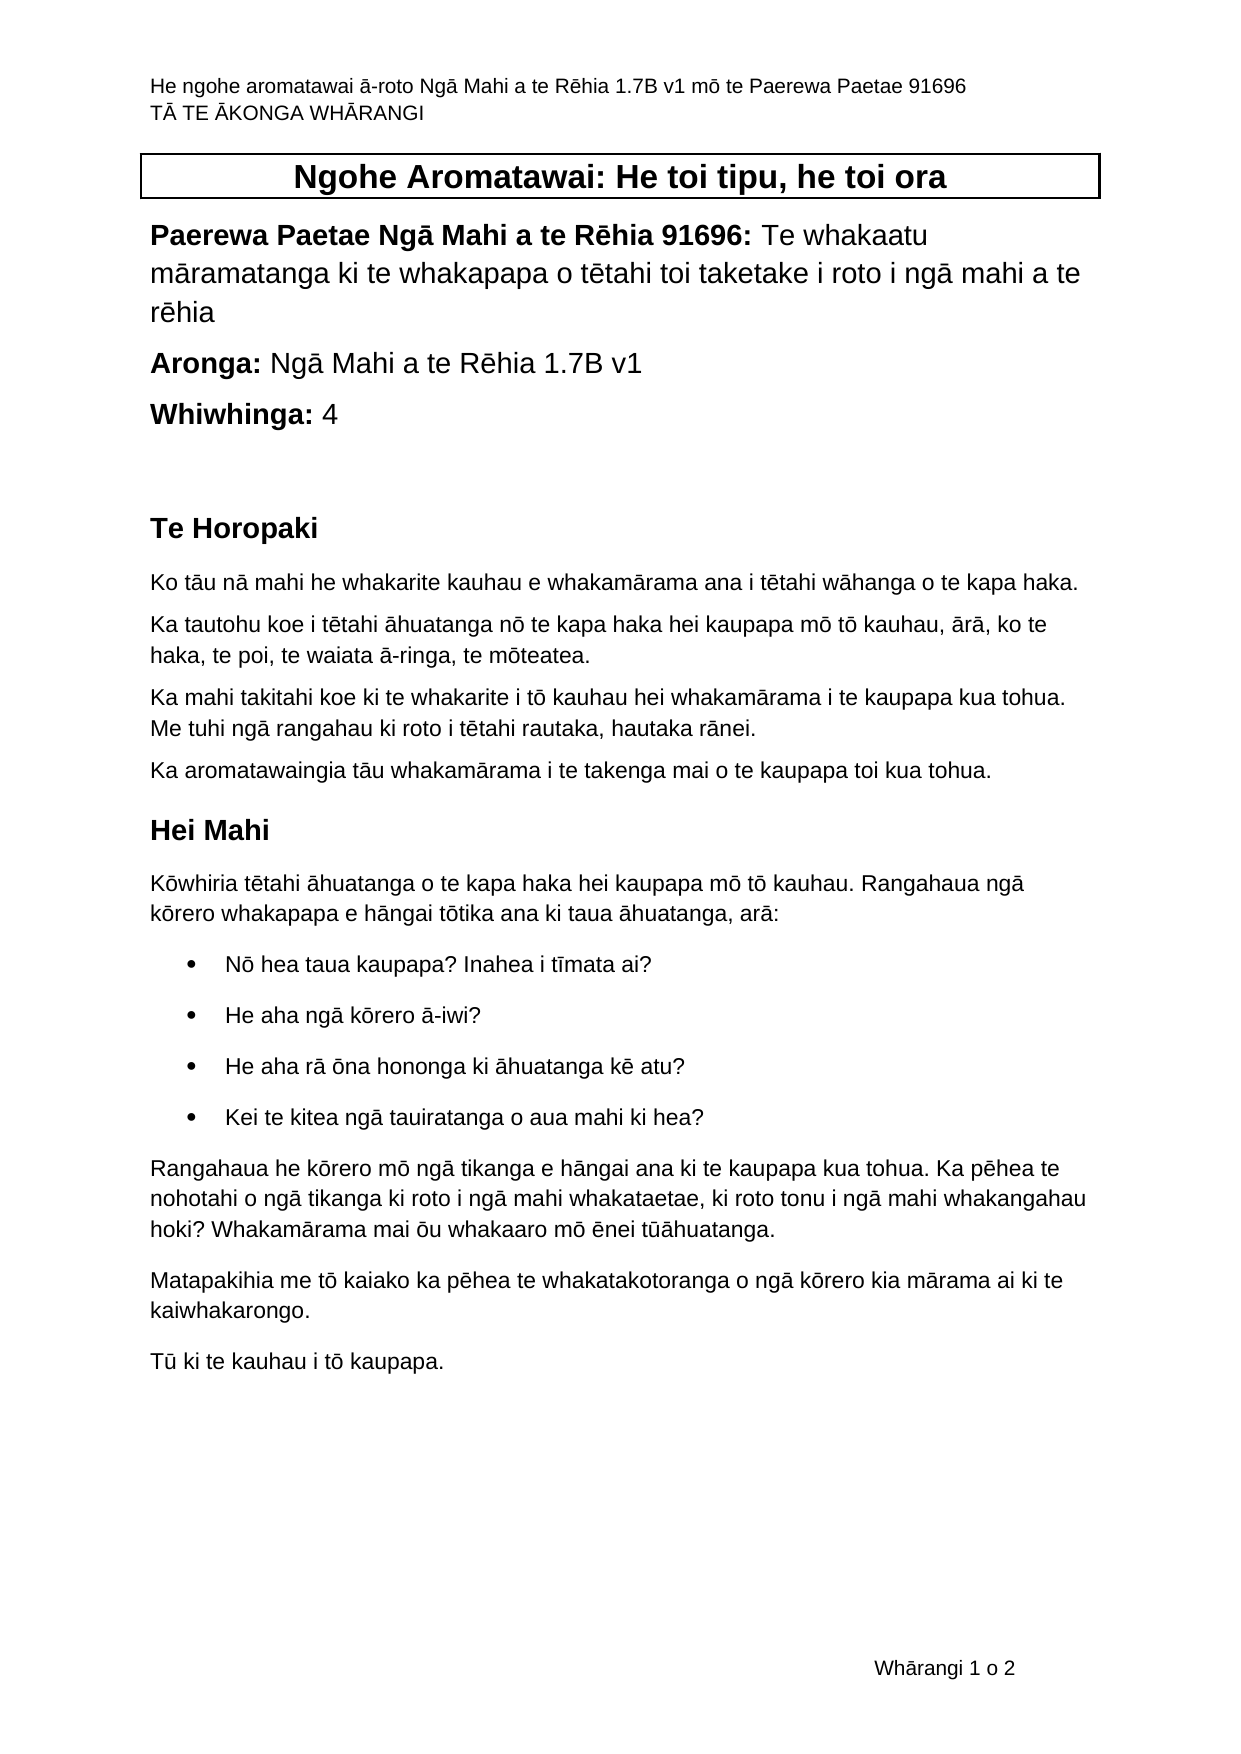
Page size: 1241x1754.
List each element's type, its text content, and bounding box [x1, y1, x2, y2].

subtitle Nō hea taua kaupapa? Inahea i tīmata ai? [187, 951, 1090, 977]
subtitle Tū ki te kauhau i tō kaupapa. [150, 1348, 1090, 1374]
subtitle Rangahaua he kōrero mō ngā tikanga e hāngai ana ki te kaupapa kua tohua. Ka pēhea te nohotahi o ngā tikanga ki roto i ngā mahi whakataetae, ki roto tonu i ngā mahi whakangahau hoki? Whakamārama mai ōu whakaaro mō ēnei tūāhuatanga. [150, 1155, 1090, 1242]
text Ka tautohu koe i tētahi āhuatanga nō te kapa haka hei kaupapa mō tō kauhau, ārā, ko te haka, te poi, te waiata ā-ringa, te mōteatea. [150, 611, 1090, 668]
text Ka aromatawaingia tāu whakamārama i te takenga mai o te kaupapa toi kua tohua. [150, 757, 1090, 784]
text Ngohe Aromatawai: He toi tipu, he toi ora [142, 155, 1098, 197]
text Paerewa Paetae Ngā Mahi a te Rēhia 91696: Te whakaatu māramatanga ki te whakapapa o tētahi toi taketake i roto i ngā mahi a te rēhia [150, 218, 1090, 328]
subtitle Kōwhiria tētahi āhuatanga o te kapa haka hei kaupapa mō tō kauhau. Rangahaua ngā kōrero whakapapa e hāngai tōtika ana ki taua āhuatanga, arā: [150, 870, 1090, 926]
subtitle He aha rā ōna hononga ki āhuatanga kē atu? [187, 1053, 1090, 1079]
text Aronga: Ngā Mahi a te Rēhia 1.7B v1 [150, 346, 1090, 379]
subtitle Matapakihia me tō kaiako ka pēhea te whakatakotoranga o ngā kōrero kia mārama ai ki te kaiwhakarongo. [150, 1267, 1090, 1323]
text Ka mahi takitahi koe ki te whakarite i tō kauhau hei whakamārama i te kaupapa kua tohua. Me tuhi ngā rangahau ki roto i tētahi rautaka, hautaka rānei. [150, 684, 1090, 741]
subtitle Kei te kitea ngā tauiratanga o aua mahi ki hea? [187, 1104, 1090, 1131]
text Hei Mahi [150, 812, 1090, 846]
subtitle He aha ngā kōrero ā-iwi? [187, 1002, 1090, 1028]
text Ko tāu nā mahi he whakarite kauhau e whakamārama ana i tētahi wāhanga o te kapa haka. [150, 569, 1090, 595]
text Te Horopaki [150, 511, 1090, 545]
text Whiwhinga: 4 [150, 397, 1090, 430]
